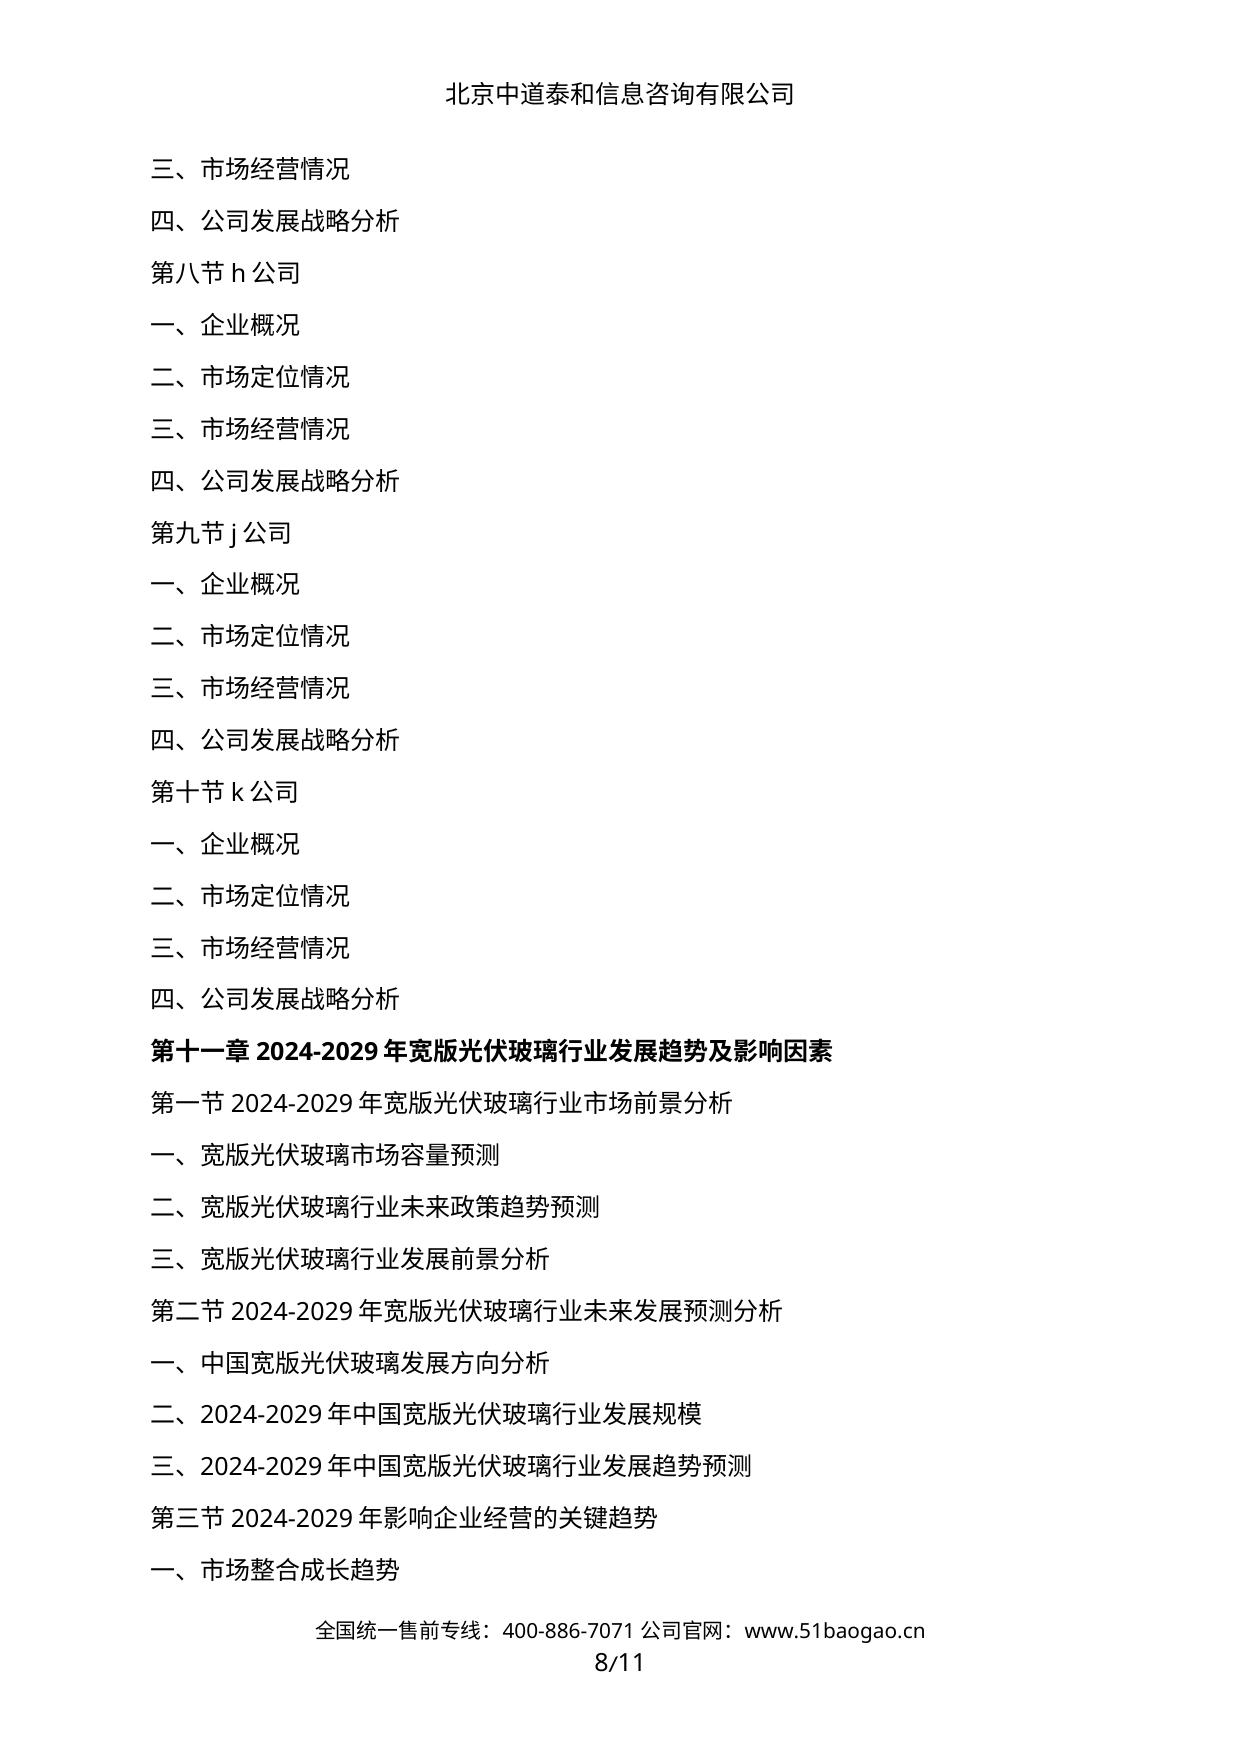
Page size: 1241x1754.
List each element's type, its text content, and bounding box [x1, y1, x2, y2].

text 一、企业概况 [150, 565, 1090, 601]
text 四、公司发展战略分析 [150, 461, 1090, 497]
text 一、宽版光伏玻璃市场容量预测 [150, 1136, 1090, 1172]
text 四、公司发展战略分析 [150, 721, 1090, 757]
text 第一节 2024-2029年宽版光伏玻璃行业市场前景分析 [150, 1084, 1090, 1120]
text 四、公司发展战略分析 [150, 980, 1090, 1016]
text 二、市场定位情况 [150, 357, 1090, 394]
text 二、市场定位情况 [150, 876, 1090, 912]
text 一、市场整合成长趋势 [150, 1551, 1090, 1587]
text 三、市场经营情况 [150, 928, 1090, 964]
text 三、市场经营情况 [150, 150, 1090, 186]
text 三、市场经营情况 [150, 669, 1090, 705]
text 一、企业概况 [150, 306, 1090, 342]
text 第十节 k公司 [150, 772, 1090, 809]
text 三、宽版光伏玻璃行业发展前景分析 [150, 1239, 1090, 1276]
text 一、中国宽版光伏玻璃发展方向分析 [150, 1343, 1090, 1379]
text 第九节 j公司 [150, 513, 1090, 549]
text 二、2024-2029年中国宽版光伏玻璃行业发展规模 [150, 1395, 1090, 1431]
text 第八节 h公司 [150, 254, 1090, 290]
text 第二节 2024-2029年宽版光伏玻璃行业未来发展预测分析 [150, 1291, 1090, 1327]
text 第十一章 2024-2029年宽版光伏玻璃行业发展趋势及影响因素 [150, 1032, 1090, 1068]
text 二、宽版光伏玻璃行业未来政策趋势预测 [150, 1187, 1090, 1224]
text 四、公司发展战略分析 [150, 202, 1090, 238]
text 二、市场定位情况 [150, 617, 1090, 653]
text 三、市场经营情况 [150, 409, 1090, 446]
text 三、2024-2029年中国宽版光伏玻璃行业发展趋势预测 [150, 1447, 1090, 1483]
text 第三节 2024-2029年影响企业经营的关键趋势 [150, 1499, 1090, 1535]
text 一、企业概况 [150, 824, 1090, 861]
